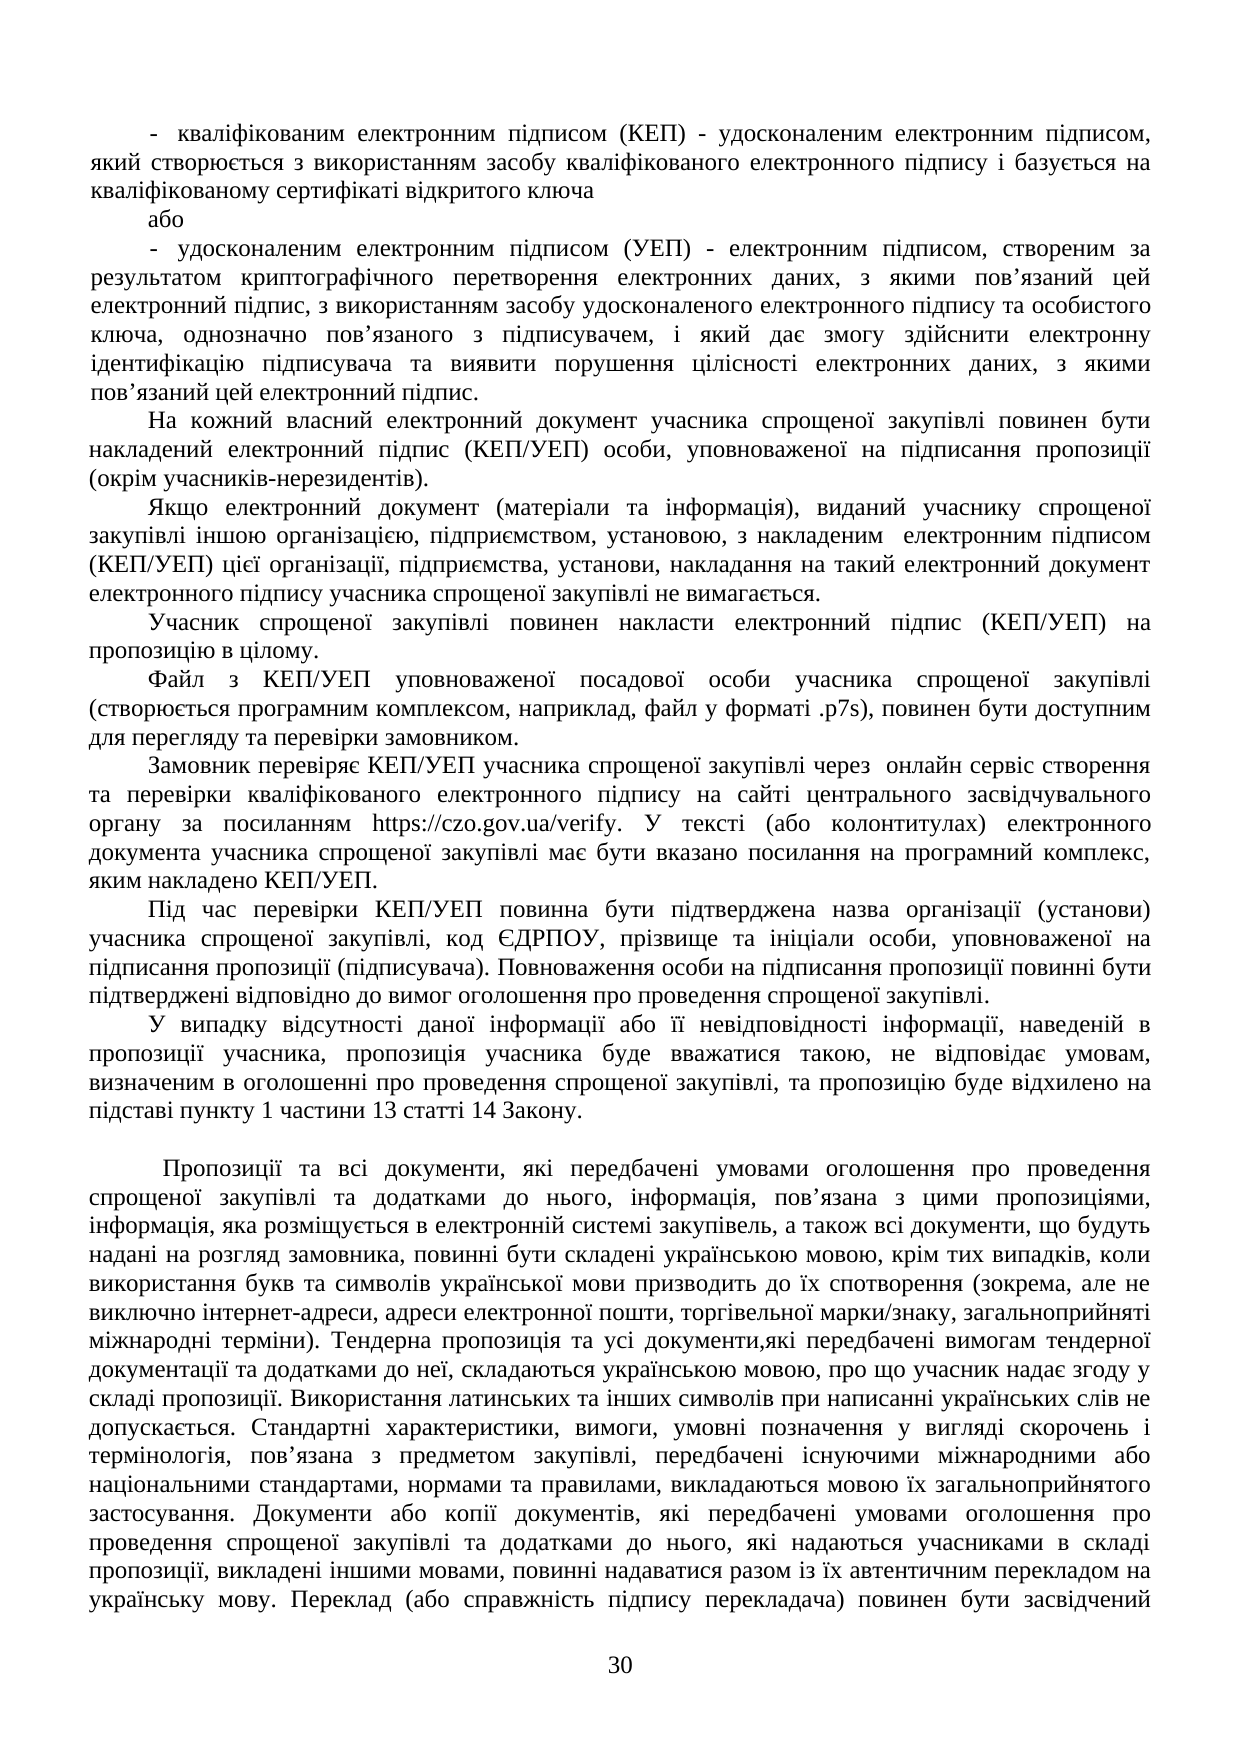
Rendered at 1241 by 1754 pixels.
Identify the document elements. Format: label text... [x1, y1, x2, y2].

list удосконаленим електронним підписом (УЕП) - електронним підписом, створеним за результатом криптографічного перетворення електронних даних, з якими пов’язаний цей електронний підпис, з використанням засобу удосконаленого електронного підпису та особистого ключа, однозначно пов’язаного з підписувачем, і який дає змогу здійснити електронну ідентифікацію підписувача та виявити порушення цілісності електронних даних, з якими пов’язаний цей електронний підпис. [90, 233, 1152, 406]
text або [89, 204, 1152, 233]
text Файл з КЕП/УЕП уповноваженої посадової особи учасника спрощеної закупівлі (створюється програмним комплексом, наприклад, файл у форматі .p7s), повинен бути доступним для перегляду та перевірки замовником. [89, 664, 1152, 751]
text Під час перевірки КЕП/УЕП повинна бути підтверджена назва організації (установи) учасника спрощеної закупівлі, код ЄДРПОУ, прізвище та ініціали особи, уповноваженої на підписання пропозиції (підписувача). Повноваження особи на підписання пропозиції повинні бути підтверджені відповідно до вимог оголошення про проведення спрощеної закупівлі. [89, 894, 1152, 1009]
text Учасник спрощеної закупівлі повинен накласти електронний підпис (КЕП/УЕП) на пропозицію в цілому. [89, 607, 1152, 664]
text Замовник перевіряє КЕП/УЕП учасника спрощеної закупівлі через онлайн сервіс створення та перевірки кваліфікованого електронного підпису на сайті центрального засвідчувального органу за посиланням https://czo.gov.ua/verify. У тексті (або колонтитулах) електронного документа учасника спрощеної закупівлі має бути вказано посилання на програмний комплекс, яким накладено КЕП/УЕП. [89, 751, 1152, 894]
list кваліфікованим електронним підписом (КЕП) - удосконаленим електронним підписом, який створюється з використанням засобу кваліфікованого електронного підпису і базується на кваліфікованому сертифікаті відкритого ключа [90, 118, 1152, 204]
text У випадку відсутності даної інформації або її невідповідності інформації, наведеній в пропозиції учасника, пропозиція учасника буде вважатися такою, не відповідає умовам, визначеним в оголошенні про проведення спрощеної закупівлі, та пропозицію буде відхилено на підставі пункту 1 частини 13 статті 14 Закону. [89, 1009, 1152, 1124]
text Якщо електронний документ (матеріали та інформація), виданий учаснику спрощеної закупівлі іншою організацією, підприємством, установою, з накладеним електронним підписом (КЕП/УЕП) цієї організації, підприємства, установи, накладання на такий електронний документ електронного підпису учасника спрощеної закупівлі не вимагається. [89, 492, 1152, 607]
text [89, 1153, 1152, 1613]
text На кожний власний електронний документ учасника спрощеної закупівлі повинен бути накладений електронний підпис (КЕП/УЕП) особи, уповноваженої на підписання пропозиції (окрім учасників-нерезидентів). [89, 406, 1152, 492]
